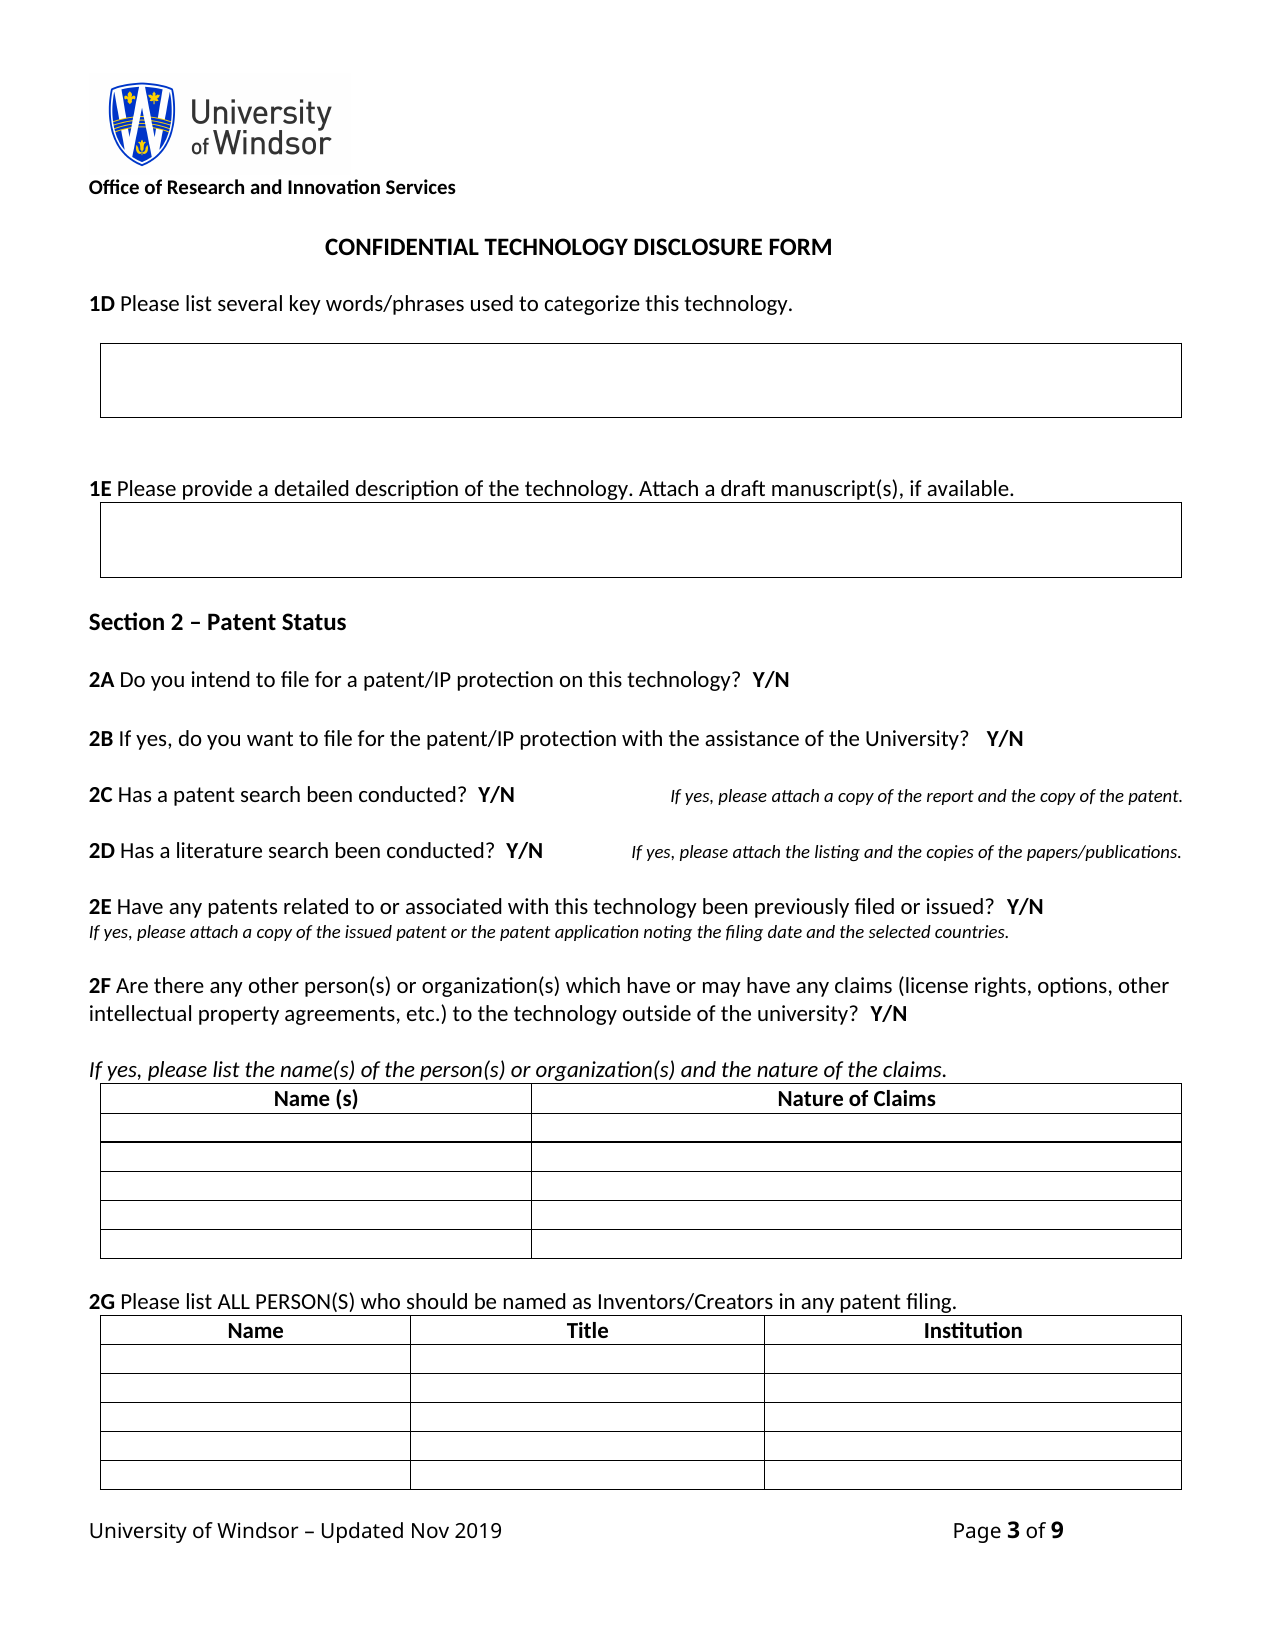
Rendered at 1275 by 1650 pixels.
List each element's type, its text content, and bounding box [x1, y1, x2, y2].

text 2A Do you intend to file for a patent/IP protection on this technology? [89, 665, 1186, 693]
table_cell [532, 1114, 1181, 1141]
text 2G Please list ALL PERSON(S) who should be named as Inventors/Creators in any patent filing. [89, 1287, 1186, 1315]
table_header Name [101, 1316, 410, 1344]
table_cell [411, 1432, 764, 1460]
table_header Nature of Claims [532, 1084, 1181, 1112]
table_cell [101, 1461, 410, 1489]
table_header Institution [765, 1316, 1181, 1344]
table_cell [411, 1345, 764, 1373]
table_cell [411, 1403, 764, 1431]
table_cell [411, 1461, 764, 1489]
table_header [101, 344, 1181, 417]
text 1D Please list several key words/phrases used to categorize this technology. [89, 289, 1186, 317]
table_cell [101, 1403, 410, 1431]
table_cell [101, 1230, 531, 1258]
table_header [101, 503, 1181, 577]
table_cell [532, 1201, 1181, 1229]
table_cell [101, 1143, 531, 1171]
table_cell [101, 1432, 410, 1460]
picture [88, 73, 352, 175]
table_header Title [411, 1316, 764, 1344]
text 2B If yes, do you want to file for the patent/IP protection with the assistance of the University? [89, 724, 1186, 752]
text If yes, please list the name(s) of the person(s) or organization(s) and the nature of the claims. [89, 1055, 1186, 1083]
table_cell [101, 1114, 531, 1141]
text 1E Please provide a detailed description of the technology. Attach a draft manuscript(s), if available. [89, 474, 1186, 502]
table_cell [411, 1374, 764, 1402]
table_cell [765, 1461, 1181, 1489]
table_cell [765, 1403, 1181, 1431]
table_cell [765, 1432, 1181, 1460]
text If yes, please attach a copy of the issued patent or the patent application noting the filing date and the selected countries. [89, 920, 1186, 943]
text 2C Has a patent search been conducted? If yes, please attach a copy of the report and the copy of the patent. [89, 780, 1186, 808]
text 2E Have any patents related to or associated with this technology been previously filed or issued? [89, 892, 1186, 920]
table_cell [101, 1345, 410, 1373]
table_cell [532, 1143, 1181, 1171]
table_cell [765, 1345, 1181, 1373]
text 2F Are there any other person(s) or organization(s) which have or may have any claims (license rights, options, other intellectual property agreements, etc.) to the technology outside of the university? [89, 971, 1186, 1027]
table_cell [101, 1201, 531, 1229]
table_cell [101, 1374, 410, 1402]
table_cell [101, 1172, 531, 1199]
table_cell [532, 1230, 1181, 1258]
text Section 2 – Patent Status [89, 606, 1186, 637]
table_cell [532, 1172, 1181, 1199]
table_header Name (s) [101, 1084, 531, 1112]
table_cell [765, 1374, 1181, 1402]
text 2D Has a literature search been conducted? If yes, please attach the listing and the copies of the papers/publications. [89, 836, 1186, 864]
